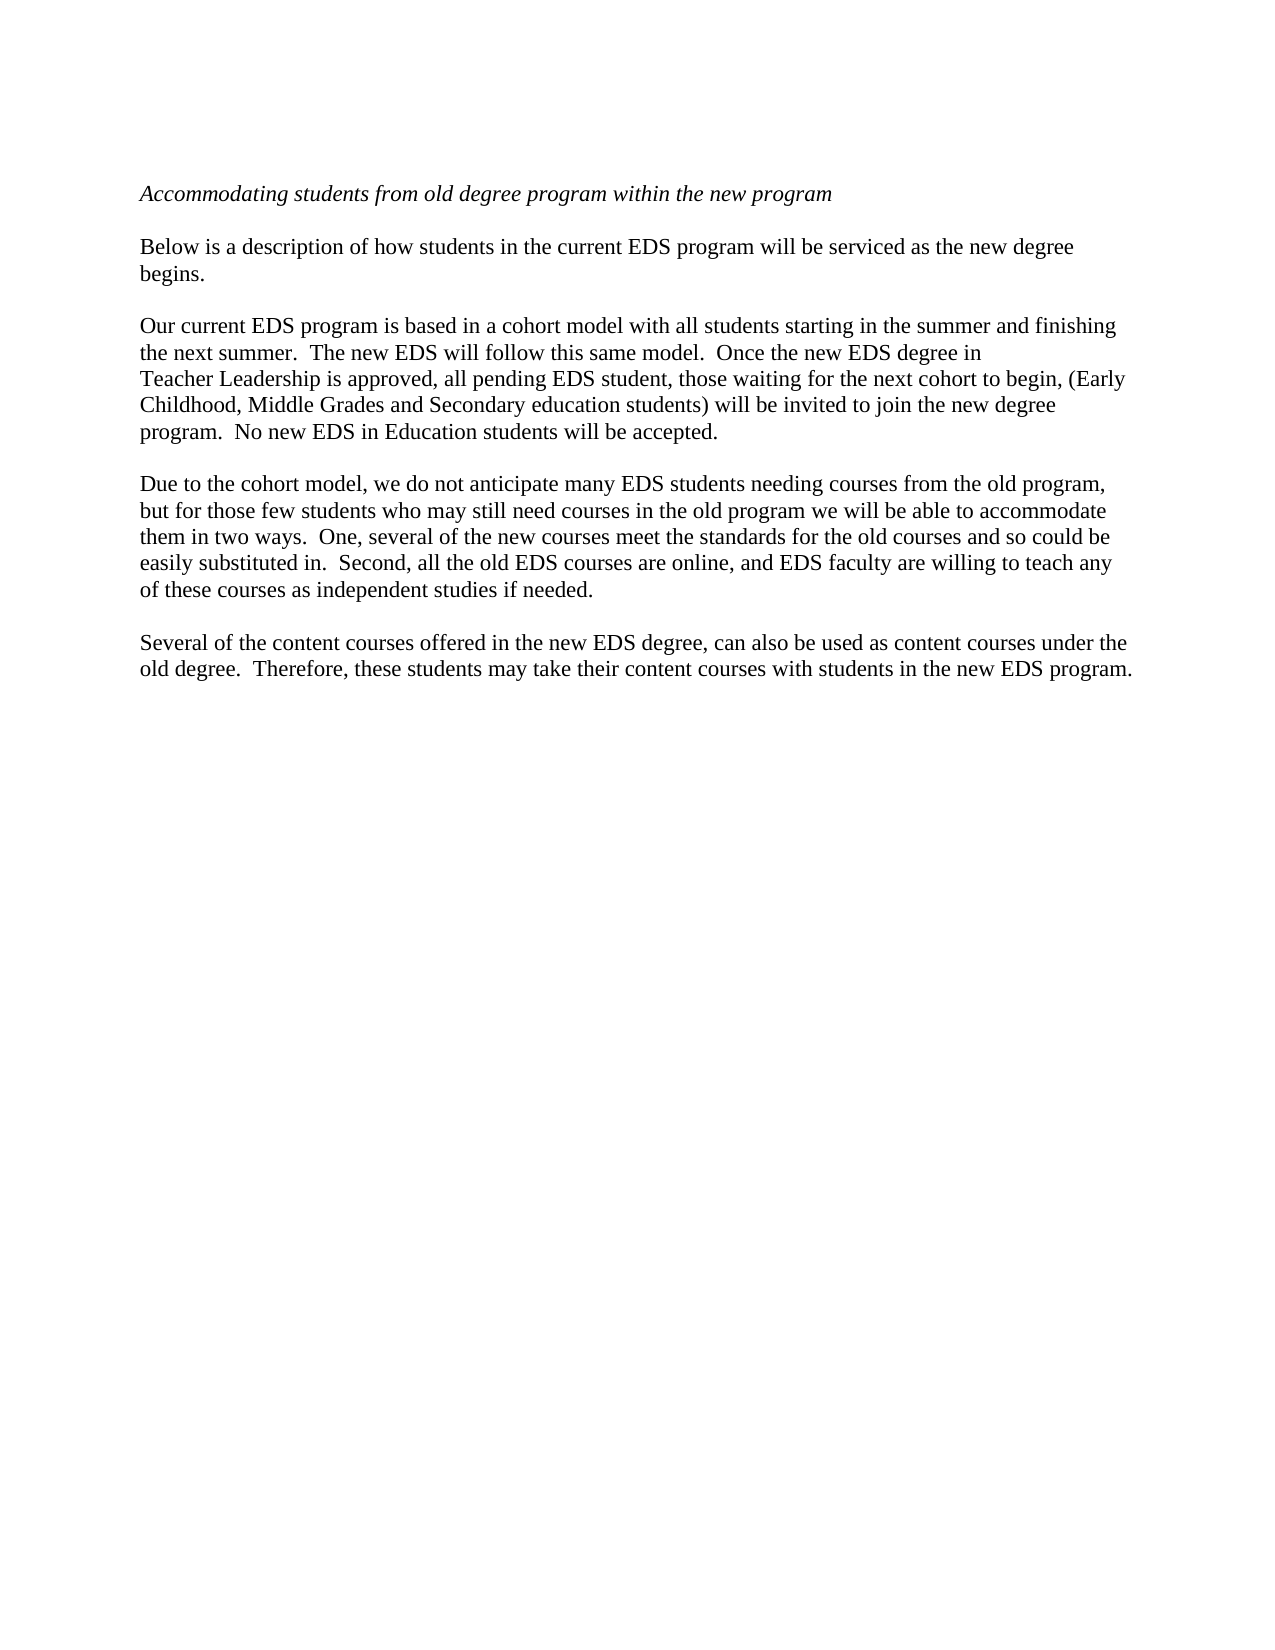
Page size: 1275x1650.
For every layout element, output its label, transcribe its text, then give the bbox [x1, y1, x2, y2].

text Due to the cohort model, we do not anticipate many EDS students needing courses from the old program, but for those few students who may still need courses in the old program we will be able to accommodate them in two ways. One, several of the new courses meet the standards for the old courses and so could be easily substituted in. Second, all the old EDS courses are online, and EDS faculty are willing to teach any of these courses as independent studies if needed. [139, 470, 1137, 602]
text Below is a description of how students in the current EDS program will be serviced as the new degree begins. [139, 233, 1137, 286]
text Several of the content courses offered in the new EDS degree, can also be used as content courses under the old degree. Therefore, these students may take their content courses with students in the new EDS program. [139, 628, 1137, 681]
text Our current EDS program is based in a cohort model with all students starting in the summer and finishing the next summer. The new EDS will follow this same model. Once the new EDS degree in [139, 312, 1137, 365]
text Teacher Leadership is approved, all pending EDS student, those waiting for the next cohort to begin, (Early Childhood, Middle Grades and Secondary education students) will be invited to join the new degree program. No new EDS in Education students will be accepted. [139, 365, 1137, 444]
text Accommodating students from old degree program within the new program [139, 181, 1137, 207]
